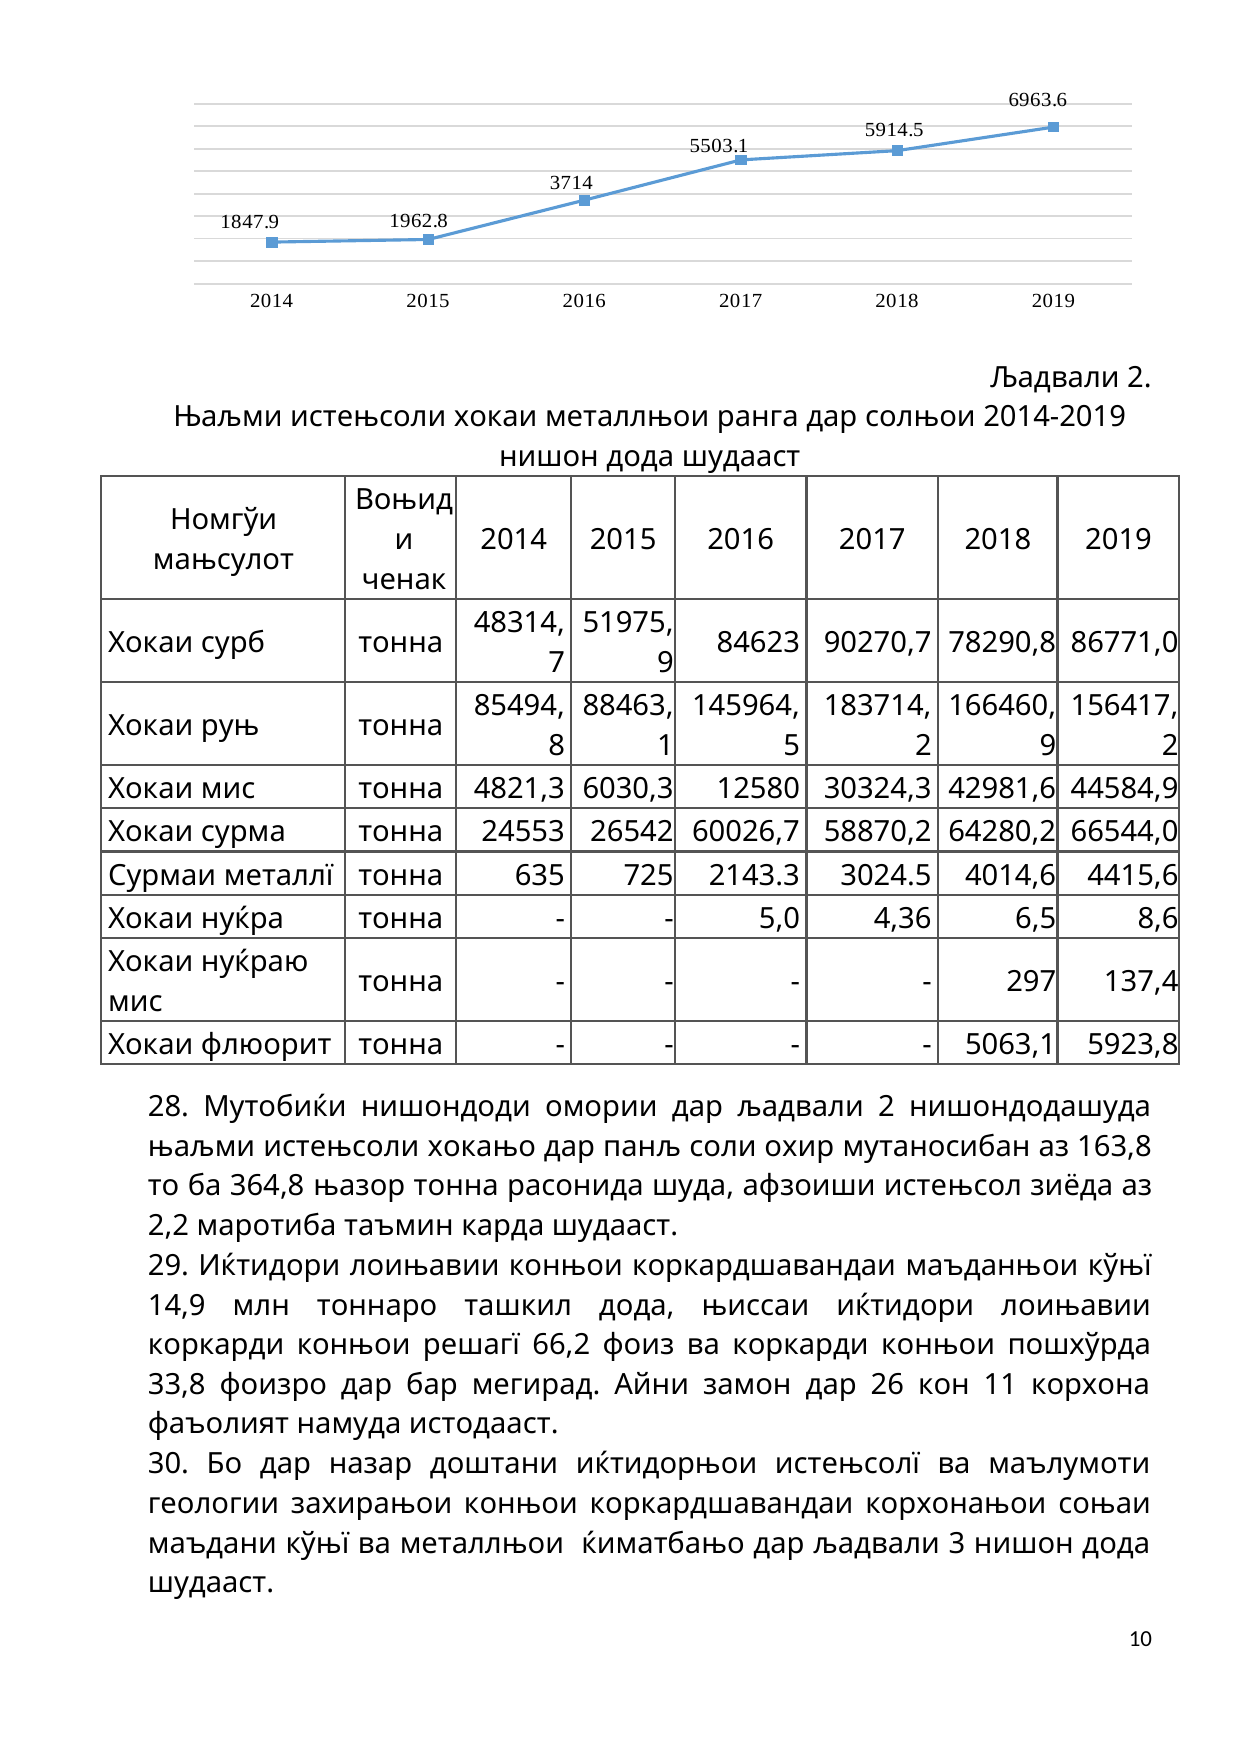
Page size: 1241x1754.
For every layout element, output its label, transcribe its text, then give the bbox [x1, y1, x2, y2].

table_cell 156417,2 [1059, 683, 1178, 764]
list нишон дода шудааст [148, 435, 1152, 475]
table_cell - [572, 896, 674, 937]
list Њаљми истењсоли хокаи металлњои ранга дар солњои 2014-2019 [148, 396, 1152, 435]
table_cell 4415,6 [1059, 853, 1178, 894]
table_cell - [808, 1022, 937, 1063]
table_cell Хокаи руњ [102, 683, 344, 764]
table_cell 137,4 [1059, 939, 1178, 1020]
text 30. Бо дар назар доштани иќтидорњои истењсолї ва маълумоти геологии захирањои конњои коркардшавандаи корхонањои соњаи маъдани кўњї ва металлњои ќиматбањо дар љадвали 3 нишон дода шудааст. [148, 1442, 1152, 1601]
table_cell 2143.3 [676, 853, 805, 894]
table_header 2014 [457, 477, 570, 598]
table_cell 6,5 [939, 896, 1056, 937]
table_cell - [676, 1022, 805, 1063]
table_cell Хокаи мис [102, 766, 344, 807]
table_cell 85494,8 [457, 683, 570, 764]
table_cell - [572, 939, 674, 1020]
table_cell 51975,9 [572, 600, 674, 681]
table_cell 24553 [457, 809, 570, 850]
table_cell 166460,9 [939, 683, 1056, 764]
table_cell 5,0 [676, 896, 805, 937]
table_cell тонна [346, 600, 455, 681]
table_cell 86771,0 [1059, 600, 1178, 681]
table_cell - [676, 939, 805, 1020]
table_cell Хокаи нуќраю мис [102, 939, 344, 1020]
table_cell 58870,2 [808, 809, 937, 850]
table_cell тонна [346, 853, 455, 894]
table_cell 145964,5 [676, 683, 805, 764]
table_header Воњиди ченак [346, 477, 455, 598]
table_cell 42981,6 [939, 766, 1056, 807]
table_cell тонна [346, 1022, 455, 1063]
table_cell 635 [457, 853, 570, 894]
table_cell - [572, 1022, 674, 1063]
table_cell Хокаи сурма [102, 809, 344, 850]
table_cell 84623 [676, 600, 805, 681]
table_cell 297 [939, 939, 1056, 1020]
table_cell 60026,7 [676, 809, 805, 850]
table_cell 44584,9 [1059, 766, 1178, 807]
table_cell Хокаи нуќра [102, 896, 344, 937]
table_cell Cурмаи металлї [102, 853, 344, 894]
table_cell 12580 [676, 766, 805, 807]
table_cell 90270,7 [808, 600, 937, 681]
table_cell - [457, 939, 570, 1020]
table_cell 725 [572, 853, 674, 894]
table_cell тонна [346, 766, 455, 807]
table_cell - [808, 939, 937, 1020]
table_header 2018 [939, 477, 1056, 598]
table_header 2017 [808, 477, 937, 598]
table_header 2015 [572, 477, 674, 598]
table_cell 8,6 [1059, 896, 1178, 937]
table_cell 183714,2 [808, 683, 937, 764]
table_header 2016 [676, 477, 805, 598]
table_cell - [457, 896, 570, 937]
table_cell Хокаи флюорит [102, 1022, 344, 1063]
table_cell тонна [346, 896, 455, 937]
table_cell - [457, 1022, 570, 1063]
table_cell 5923,8 [1059, 1022, 1178, 1063]
table_cell 4,36 [808, 896, 937, 937]
table_cell 64280,2 [939, 809, 1056, 850]
table_cell Хокаи сурб [102, 600, 344, 681]
table_cell 30324,3 [808, 766, 937, 807]
table_cell тонна [346, 809, 455, 850]
table_cell 3024.5 [808, 853, 937, 894]
table_header 2019 [1059, 477, 1178, 598]
table_cell 48314,7 [457, 600, 570, 681]
table_header Номгўи мањсулот [102, 477, 344, 598]
list Љадвали 2. [148, 356, 1152, 396]
text 28. Мутобиќи нишондоди омории дар љадвали 2 нишондодашуда њаљми истењсоли хокањо дар панљ соли охир мутаносибан аз 163,8 то ба 364,8 њазор тонна расонида шуда, афзоиши истењсол зиёда аз 2,2 маротиба таъмин карда шудааст. [148, 1085, 1152, 1244]
table_cell 6030,3 [572, 766, 674, 807]
table_cell тонна [346, 683, 455, 764]
table_cell 26542 [572, 809, 674, 850]
table_cell 4014,6 [939, 853, 1056, 894]
table_cell 88463,1 [572, 683, 674, 764]
text 29. Иќтидори лоињавии конњои коркардшавандаи маъданњои кўњї 14,9 млн тоннаро ташкил дода, њиссаи иќтидори лоињавии коркарди конњои решагї 66,2 фоиз ва коркарди конњои пошхўрда 33,8 фоизро дар бар мегирад. Айни замон дар 26 кон 11 корхона фаъолият намуда истодааст. [148, 1244, 1152, 1442]
table_cell тонна [346, 939, 455, 1020]
table_cell 4821,3 [457, 766, 570, 807]
table_cell 66544,0 [1059, 809, 1178, 850]
table_cell 78290,8 [939, 600, 1056, 681]
table_cell 5063,1 [939, 1022, 1056, 1063]
